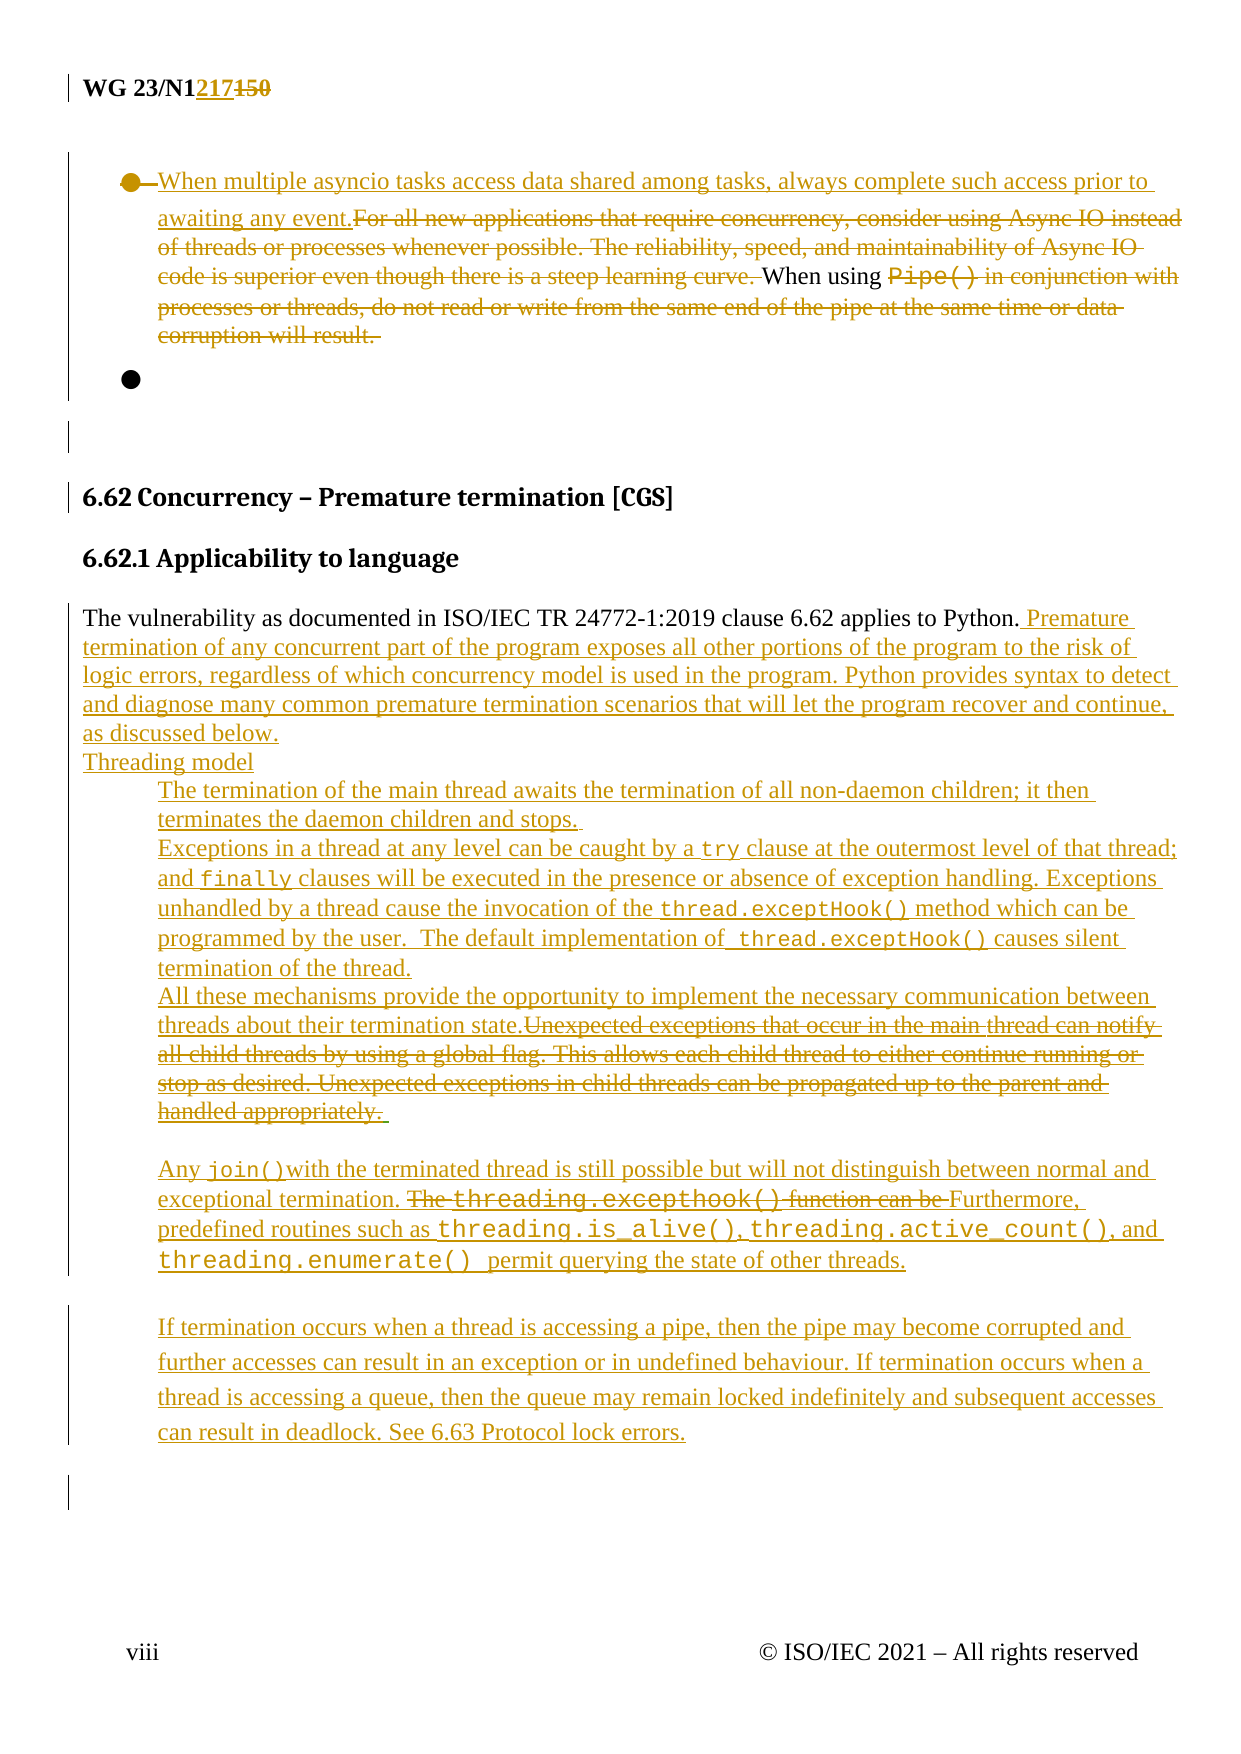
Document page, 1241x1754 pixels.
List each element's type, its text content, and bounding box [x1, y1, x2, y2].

subtitle 6.62 Concurrency – Premature termination [CGS] [82, 482, 1182, 513]
subtitle 6.62.1 Applicability to language [82, 543, 1182, 574]
text The vulnerability as documented in ISO/IEC TR 24772-1:2019 clause 6.62 applies to Python. [82, 603, 1182, 747]
